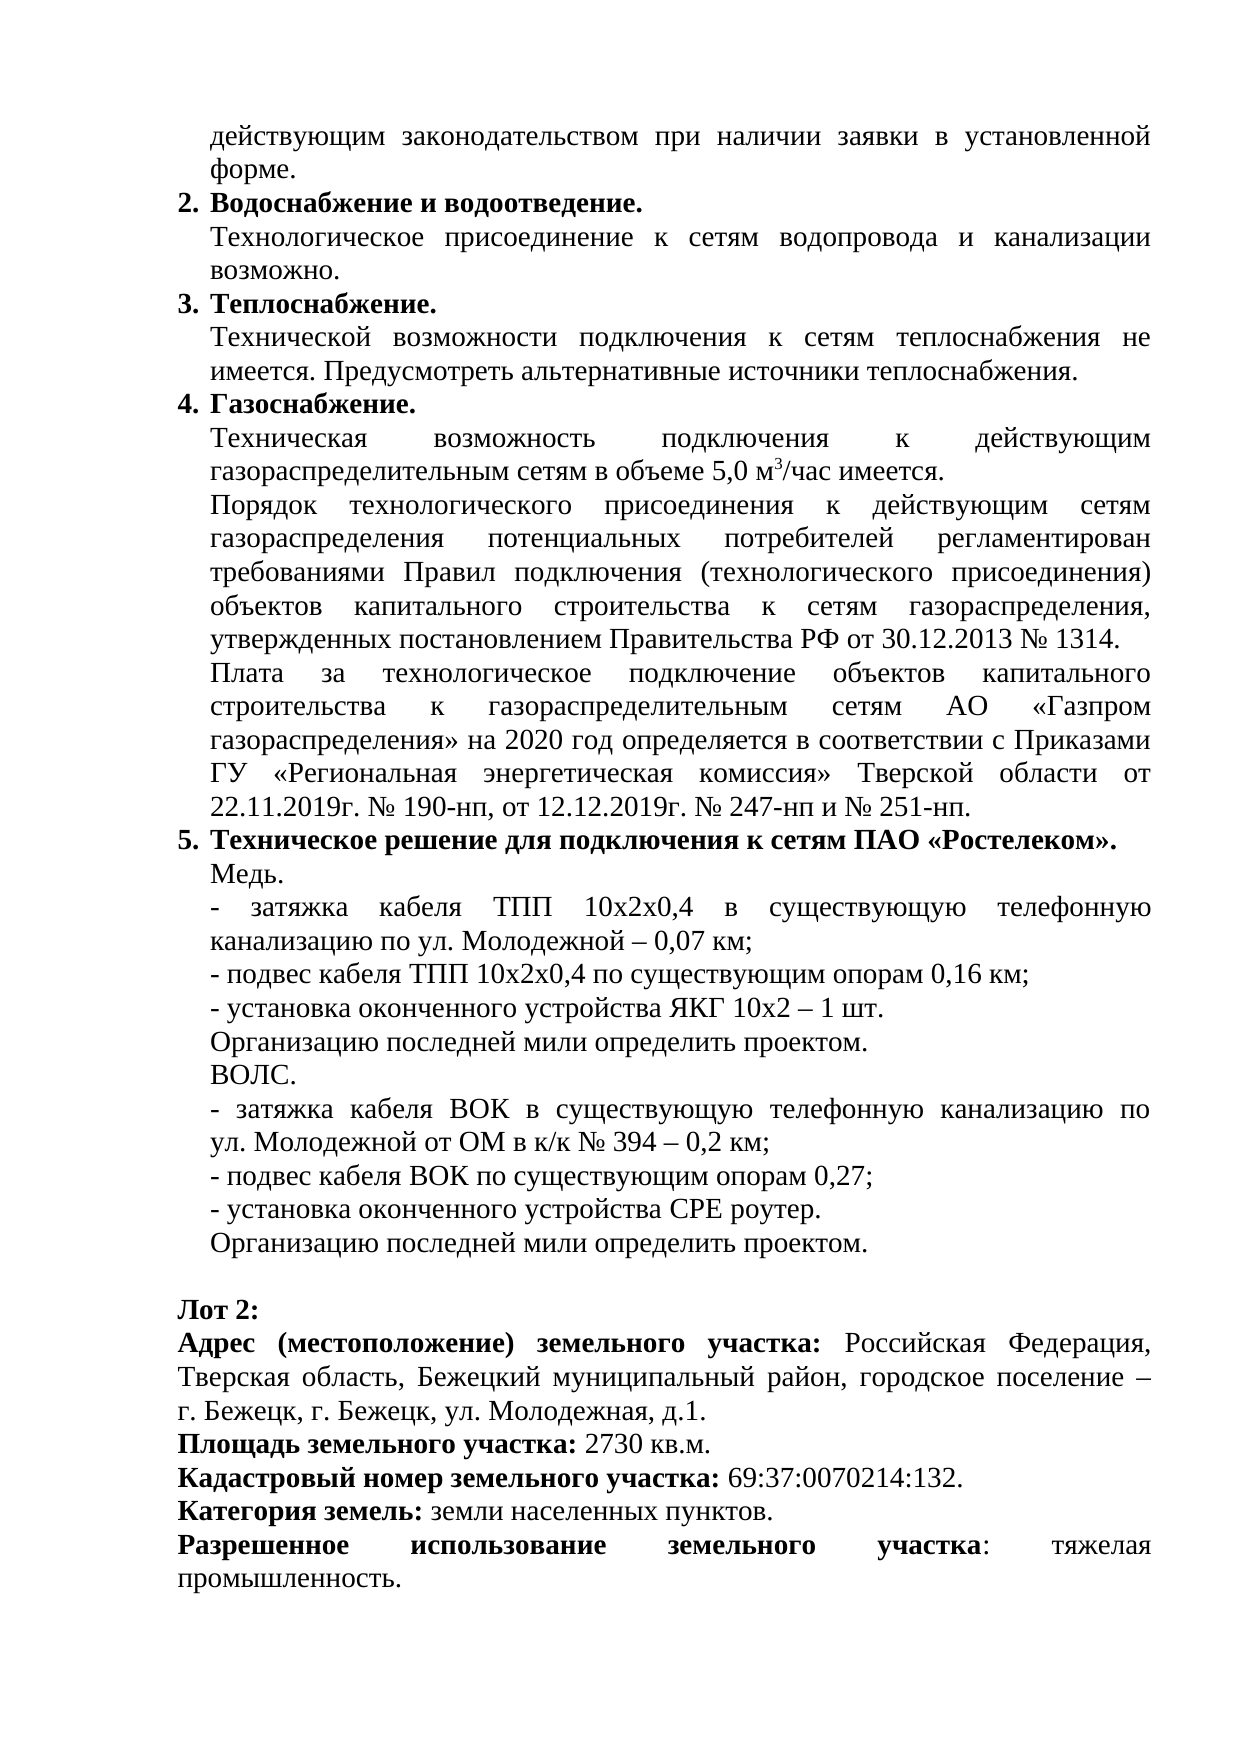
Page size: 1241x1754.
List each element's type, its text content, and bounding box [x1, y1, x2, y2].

text Технической возможности подключения к сетям теплоснабжения не имеется. Предусмотреть альтернативные источники теплоснабжения. [210, 319, 1152, 386]
text Разрешенное использование земельного участка: тяжелая промышленность. [177, 1527, 1152, 1594]
text Кадастровый номер земельного участка: 69:37:0070214:132. [177, 1460, 1152, 1493]
list Газоснабжение. [177, 386, 1152, 420]
list Теплоснабжение. [177, 286, 1152, 319]
text Технологическое присоединение к сетям водопровода и канализации возможно. [210, 219, 1152, 286]
text Организацию последней мили определить проектом. [210, 1225, 1152, 1258]
text Адрес (местоположение) земельного участка: Российская Федерация, Тверская область, Бежецкий муниципальный район, городское поселение – г. Бежецк, г. Бежецк, ул. Молодежная, д.1. [177, 1326, 1152, 1426]
text ВОЛС. [210, 1057, 1152, 1091]
text - затяжка кабеля ВОК в существующую телефонную канализацию по ул. Молодежной от ОМ в к/к № 394 – 0,2 км; [210, 1091, 1152, 1158]
list Техническое решение для подключения к сетям ПАО «Ростелеком». [177, 822, 1152, 856]
text - установка оконченного устройства ЯКГ 10x2 – 1 шт. [210, 990, 1152, 1024]
text - подвес кабеля ВОК по существующим опорам 0,27; [210, 1158, 1152, 1191]
text - установка оконченного устройства CPE роутер. [210, 1191, 1152, 1225]
list Водоснабжение и водоотведение. [177, 185, 1152, 219]
text Медь. [210, 856, 1152, 889]
text - затяжка кабеля ТПП 10x2x0,4 в существующую телефонную канализацию по ул. Молодежной – 0,07 км; [210, 889, 1152, 957]
text - подвес кабеля ТПП 10x2x0,4 по существующим опорам 0,16 км; [210, 957, 1152, 990]
text Техническая возможность подключения к действующим газораспределительным сетям в объеме 5,0 м3/час имеется. [210, 420, 1152, 487]
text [210, 118, 1152, 185]
text Плата за технологическое подключение объектов капитального строительства к газораспределительным сетям АО «Газпром газораспределения» на 2020 год определяется в соответствии с Приказами ГУ «Региональная энергетическая комиссия» Тверской области от 22.11.2019г. № 190-нп, от 12.12.2019г. № 247-нп и № 251-нп. [210, 655, 1152, 822]
text Категория земель: земли населенных пунктов. [177, 1493, 1152, 1527]
text Площадь земельного участка: 2730 кв.м. [177, 1426, 1152, 1460]
text Организацию последней мили определить проектом. [210, 1024, 1152, 1057]
text Порядок технологического присоединения к действующим сетям газораспределения потенциальных потребителей регламентирован требованиями Правил подключения (технологического присоединения) объектов капитального строительства к сетям газораспределения, утвержденных постановлением Правительства РФ от 30.12.2013 № 1314. [210, 487, 1152, 655]
text Лот 2: [177, 1292, 1152, 1326]
